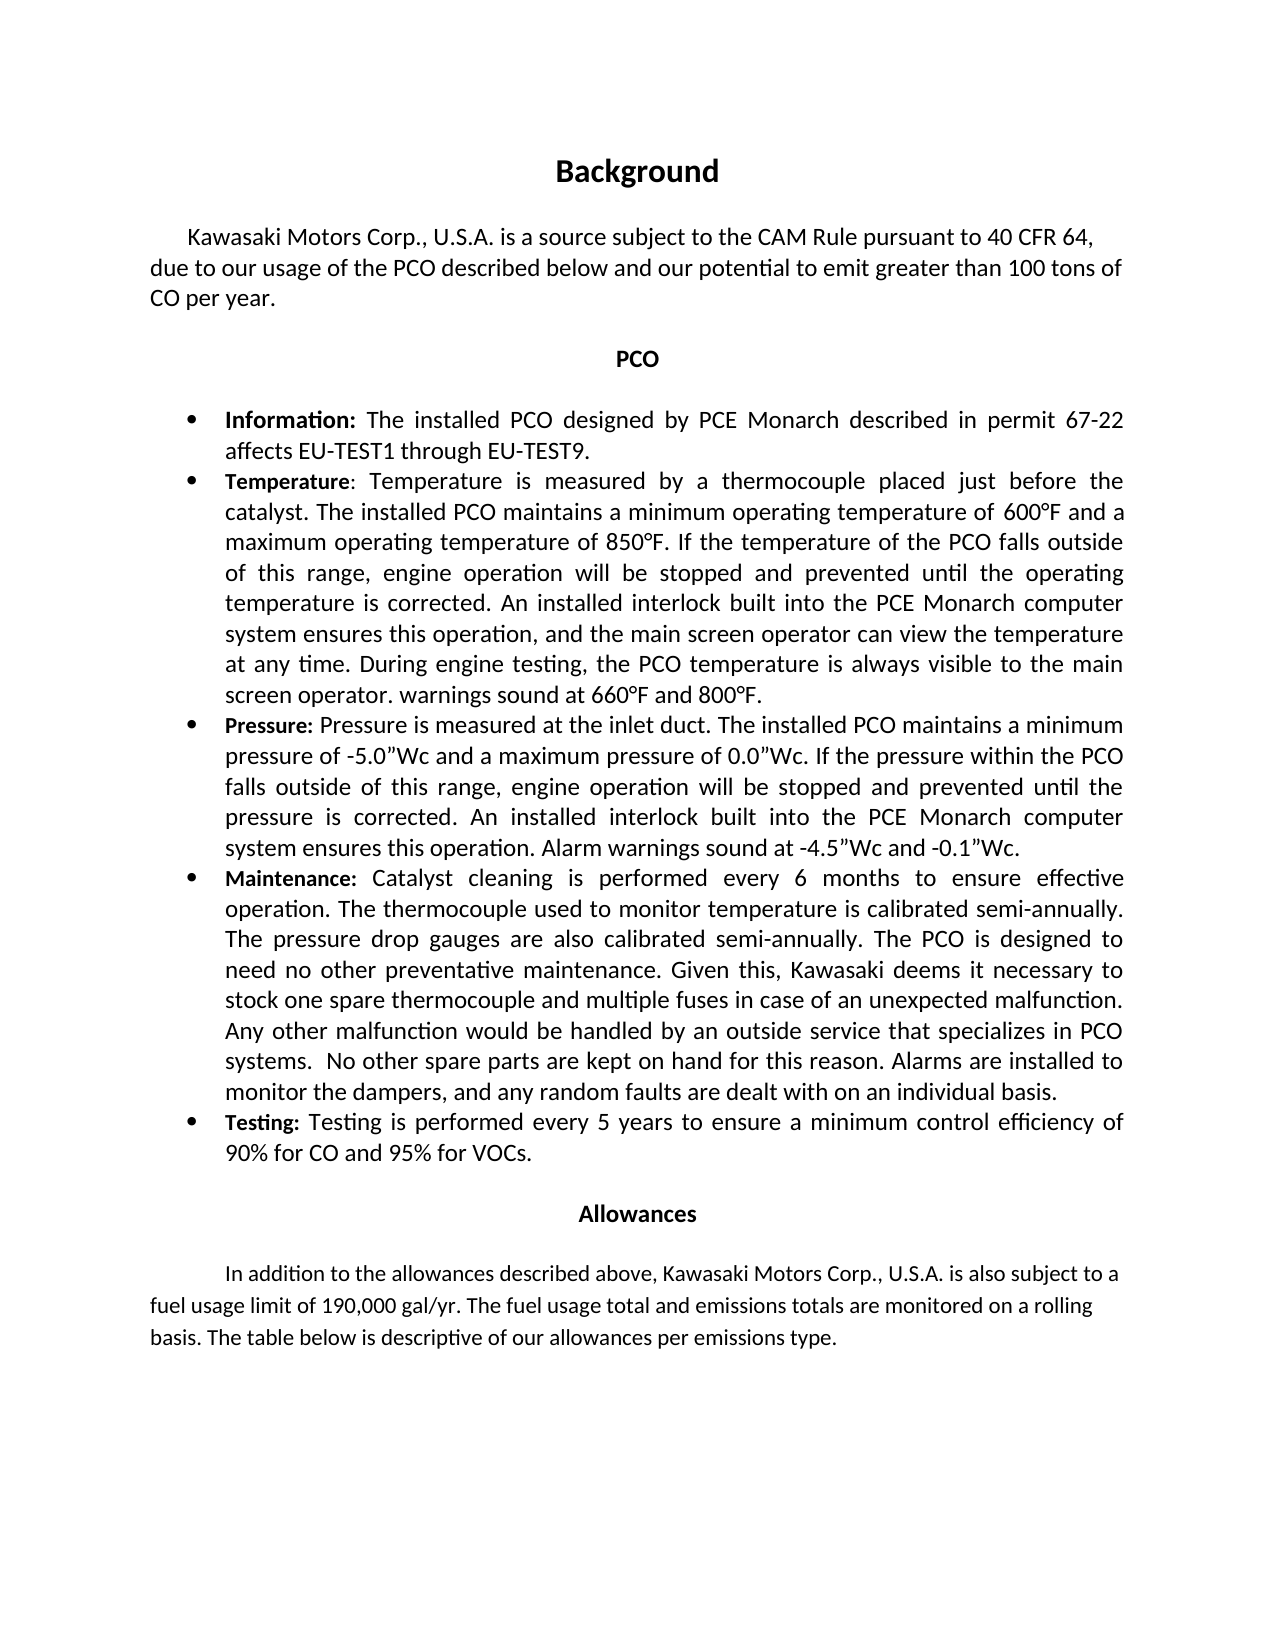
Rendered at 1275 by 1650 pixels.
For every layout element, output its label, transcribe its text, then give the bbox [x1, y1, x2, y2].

text Kawasaki Motors Corp., U.S.A. is a source subject to the CAM Rule pursuant to 40 CFR 64, due to our usage of the PCO described below and our potential to emit greater than 100 tons of CO per year. [150, 221, 1125, 313]
text Background [150, 150, 1125, 191]
text In addition to the allowances described above, Kawasaki Motors Corp., U.S.A. is also subject to a fuel usage limit of 190,000 gal/yr. The fuel usage total and emissions totals are monitored on a rolling basis. The table below is descriptive of our allowances per emissions type. [150, 1259, 1125, 1351]
text PCO [150, 343, 1125, 374]
list Testing: Testing is performed every 5 years to ensure a minimum control efficiency of 90% for CO and 95% for VOCs. [187, 1106, 1125, 1167]
list Temperature: Temperature is measured by a thermocouple placed just before the catalyst. The installed PCO maintains a minimum operating temperature of 600°F and a maximum operating temperature of 850°F. If the temperature of the PCO falls outside of this range, engine operation will be stopped and prevented until the operating temperature is corrected. An installed interlock built into the PCE Monarch computer system ensures this operation, and the main screen operator can view the temperature at any time. During engine testing, the PCO temperature is always visible to the main screen operator. warnings sound at 660°F and 800°F. [187, 465, 1125, 709]
list Pressure: Pressure is measured at the inlet duct. The installed PCO maintains a minimum pressure of -5.0”Wc and a maximum pressure of 0.0”Wc. If the pressure within the PCO falls outside of this range, engine operation will be stopped and prevented until the pressure is corrected. An installed interlock built into the PCE Monarch computer system ensures this operation. Alarm warnings sound at -4.5”Wc and -0.1”Wc. [187, 709, 1125, 862]
text Allowances [150, 1198, 1125, 1228]
list Maintenance: Catalyst cleaning is performed every 6 months to ensure effective operation. The thermocouple used to monitor temperature is calibrated semi-annually. The pressure drop gauges are also calibrated semi-annually. The PCO is designed to need no other preventative maintenance. Given this, Kawasaki deems it necessary to stock one spare thermocouple and multiple fuses in case of an unexpected malfunction. Any other malfunction would be handled by an outside service that specializes in PCO systems. No other spare parts are kept on hand for this reason. Alarms are installed to monitor the dampers, and any random faults are dealt with on an individual basis. [187, 862, 1125, 1106]
list Information: The installed PCO designed by PCE Monarch described in permit 67-22 affects EU-TEST1 through EU-TEST9. [187, 404, 1125, 465]
